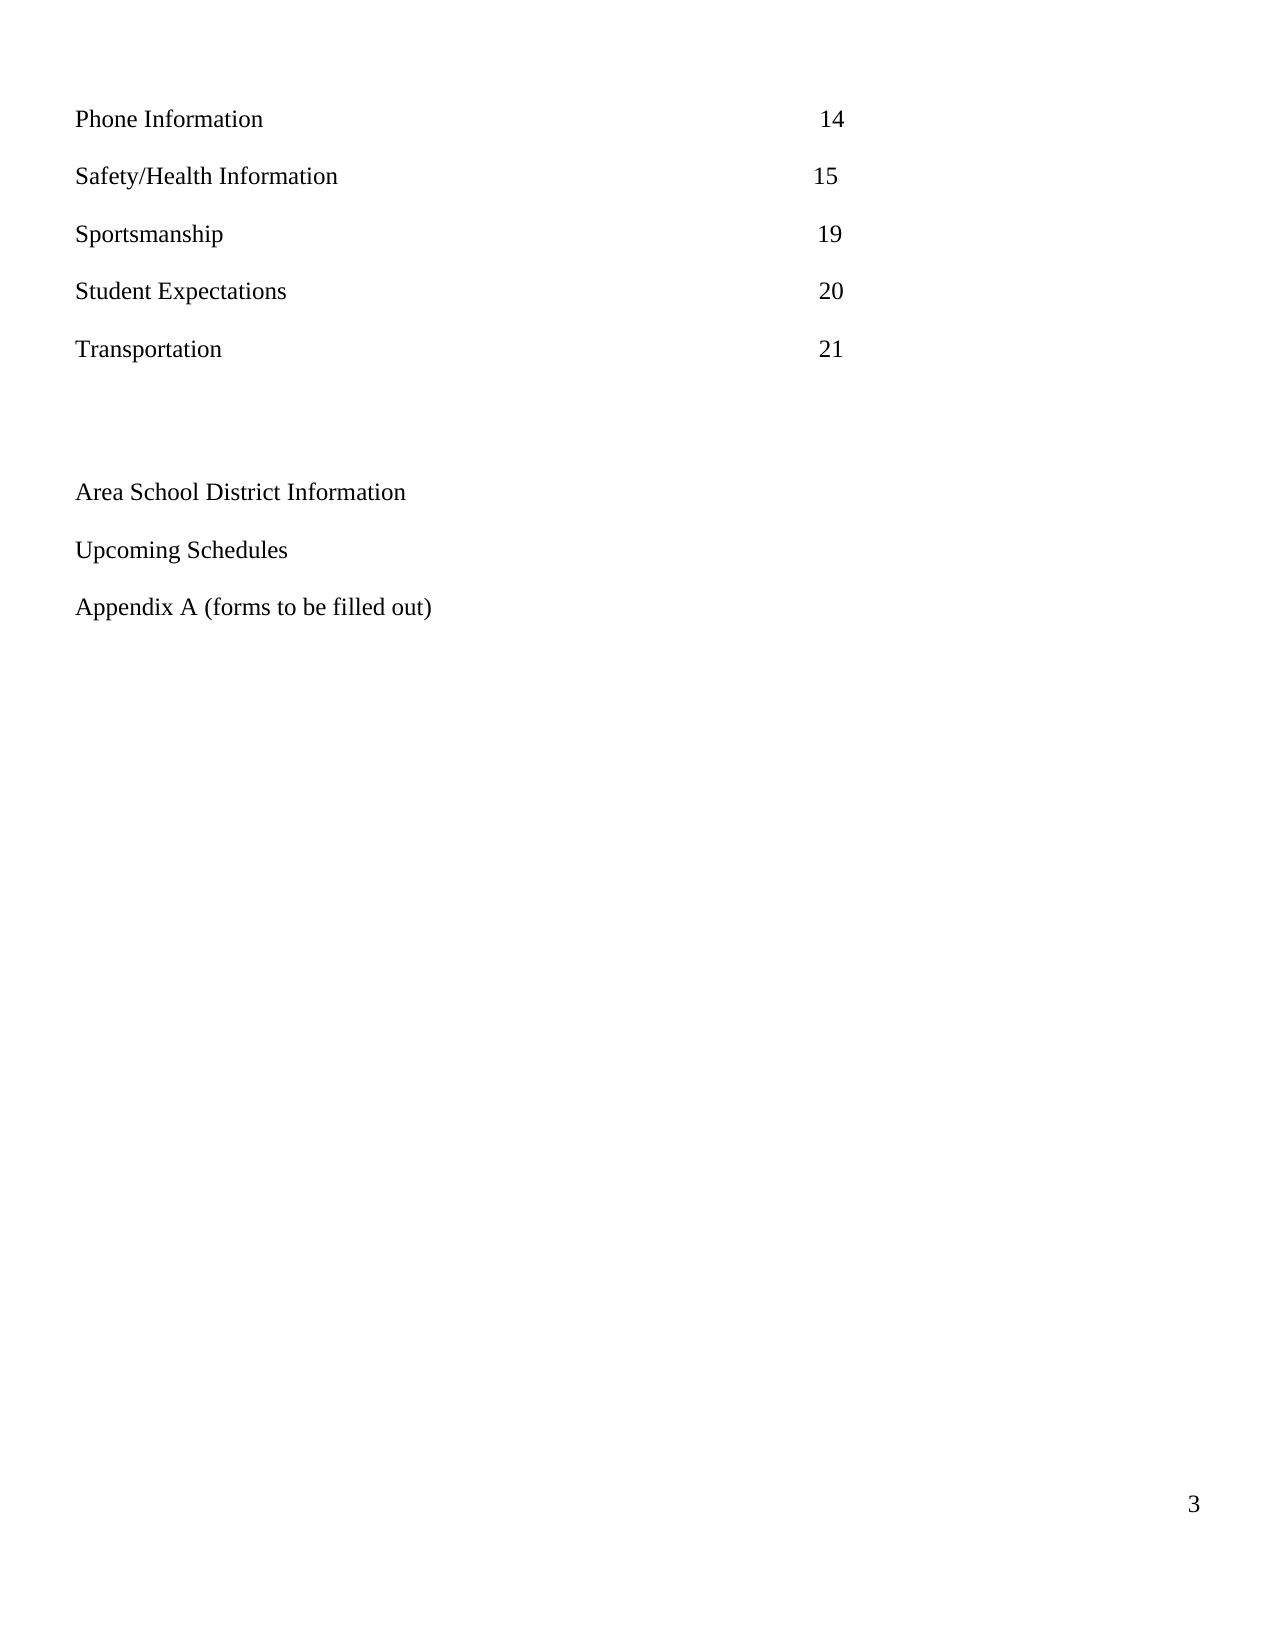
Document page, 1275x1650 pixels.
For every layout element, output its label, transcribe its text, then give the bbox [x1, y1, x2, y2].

title Student Expectations 20 [75, 276, 1200, 305]
title Safety/Health Information 15 [75, 161, 1200, 190]
title Area School District Information [75, 477, 1200, 506]
title Upcoming Schedules [75, 535, 1200, 564]
title Sportsmanship 19 [75, 219, 1200, 247]
title Phone Information 14 [75, 104, 1200, 132]
title Appendix A (forms to be filled out) [75, 592, 1200, 621]
title Transportation 21 [75, 334, 1200, 362]
